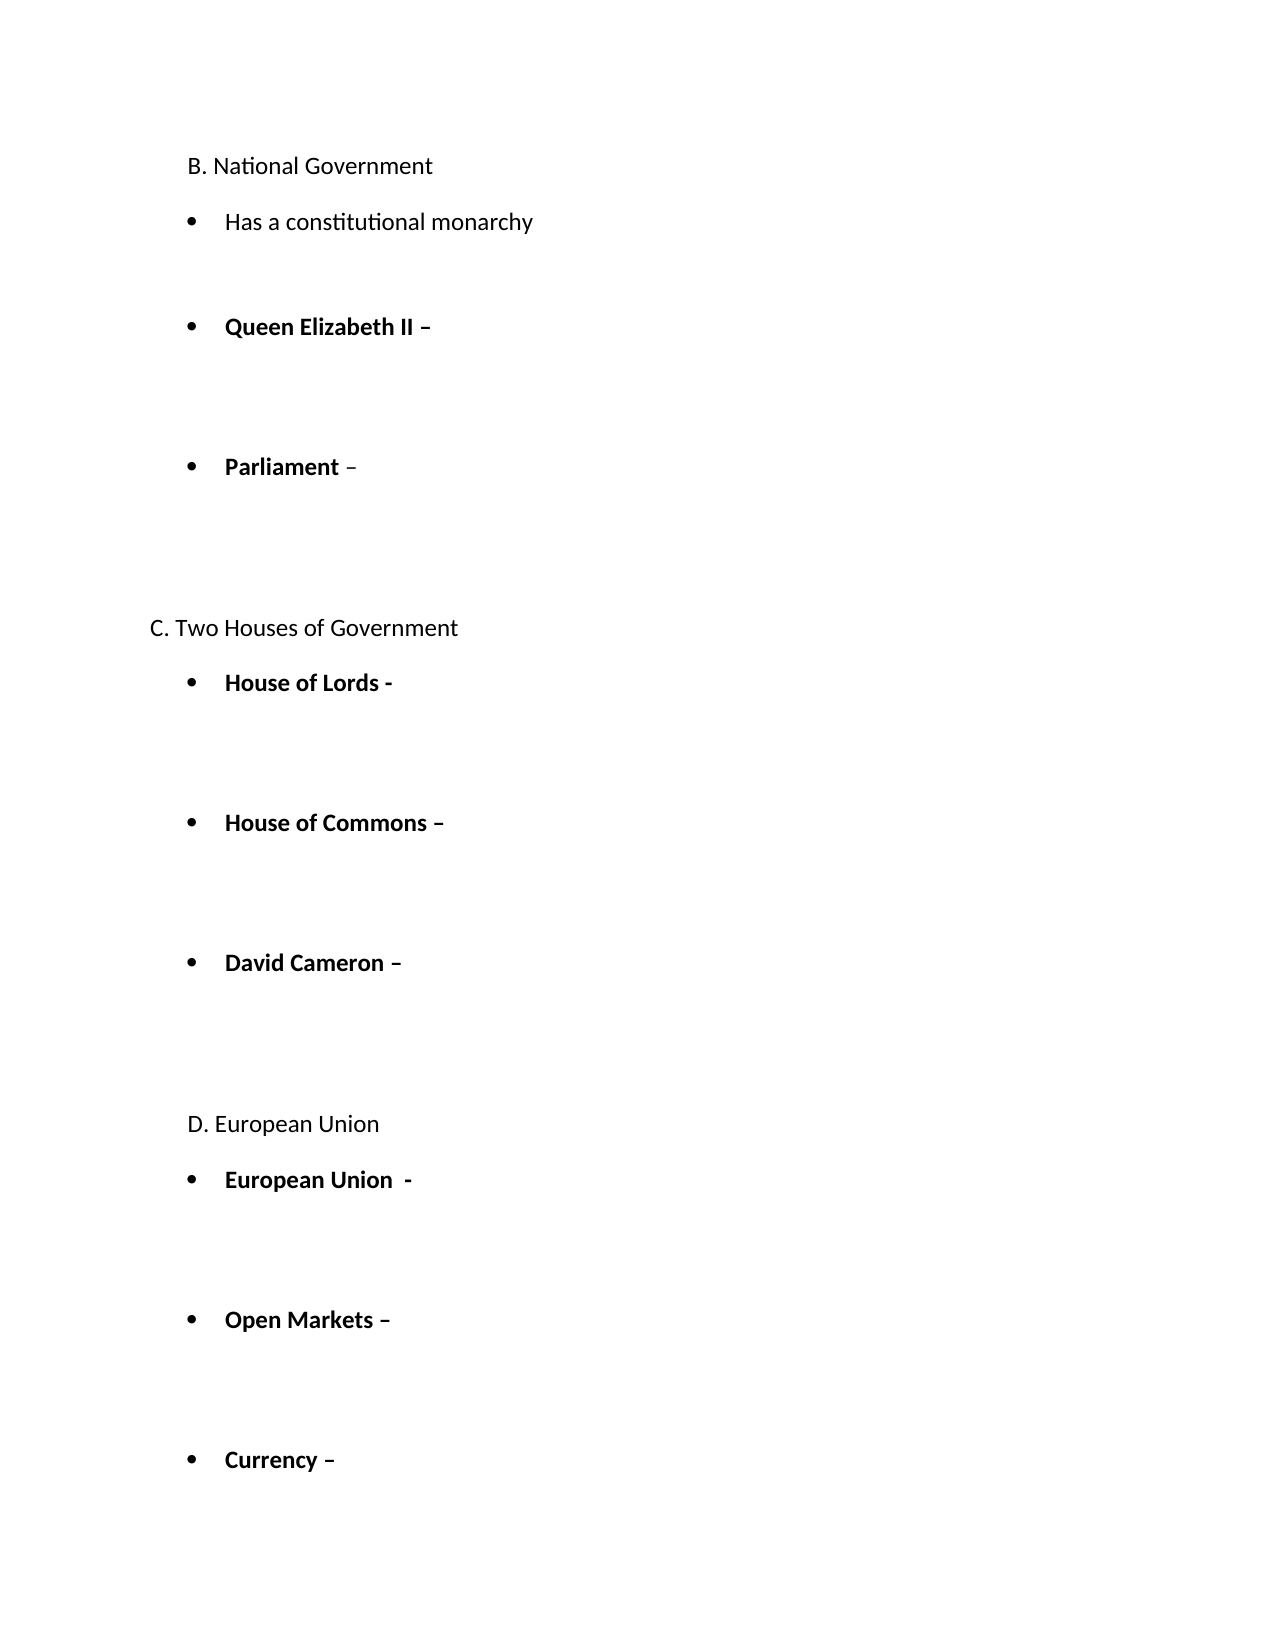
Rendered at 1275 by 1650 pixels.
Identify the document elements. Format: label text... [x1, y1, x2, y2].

list House of Lords - [187, 667, 1125, 698]
list Parliament – [187, 451, 1125, 481]
list David Cameron – [187, 947, 1125, 978]
list Queen Elizabeth II – [187, 311, 1125, 341]
text C. Two Houses of Government [150, 612, 1125, 642]
list House of Commons – [187, 807, 1125, 838]
text D. European Union [150, 1108, 1125, 1139]
text B. National Government [187, 150, 1125, 181]
list Has a constitutional monarchy [187, 206, 1125, 236]
list Open Markets – [187, 1304, 1125, 1335]
list European Union - [187, 1164, 1125, 1195]
list Currency – [187, 1444, 1125, 1475]
